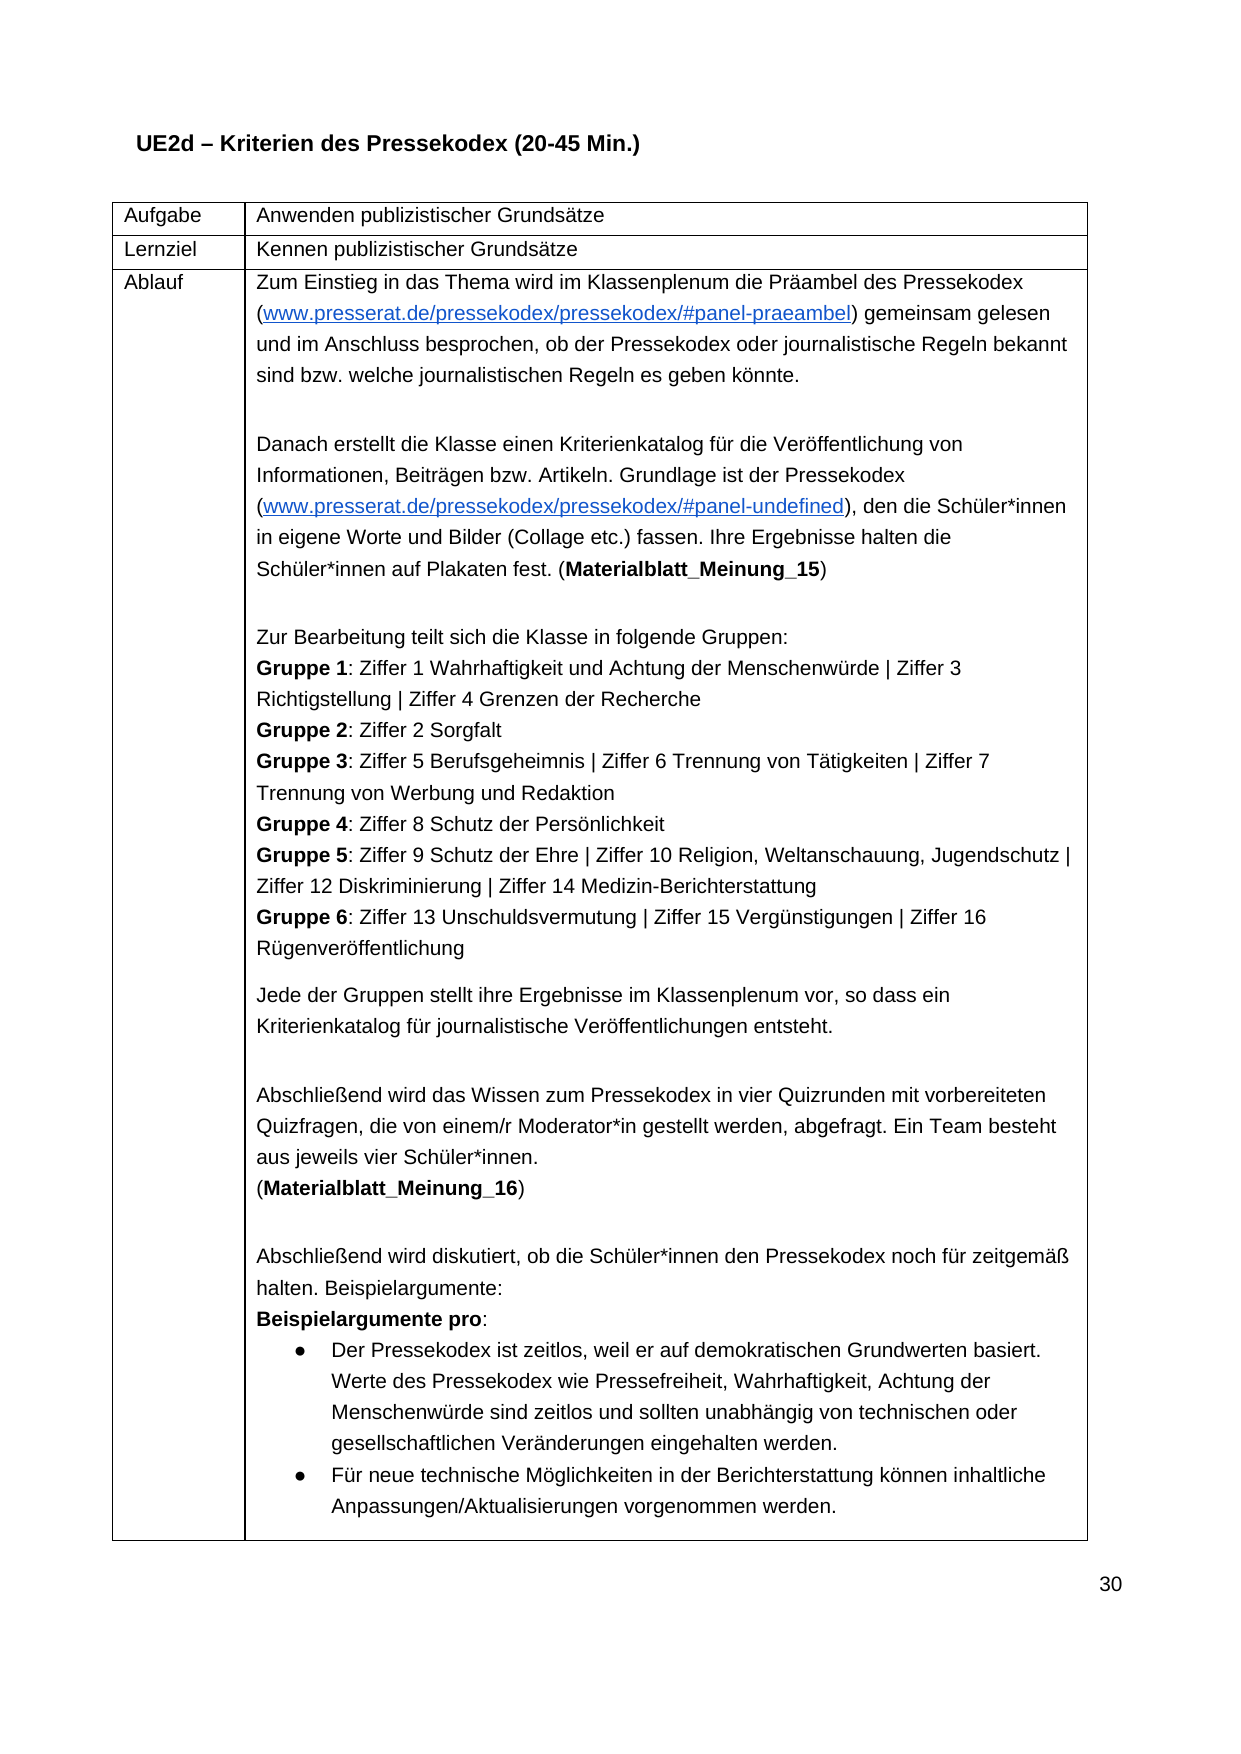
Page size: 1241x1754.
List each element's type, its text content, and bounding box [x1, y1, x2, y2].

table_cell Lernziel [113, 236, 244, 269]
table_header Anwenden publizistischer Grundsätze [246, 203, 1087, 235]
table_cell Kennen publizistischer Grundsätze [246, 236, 1087, 269]
table_header Aufgabe [113, 203, 244, 235]
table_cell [246, 270, 1087, 1540]
table_cell Ablauf [113, 270, 244, 1540]
text UE2d – Kriterien des Pressekodex (20-45 Min.) [136, 130, 1122, 157]
